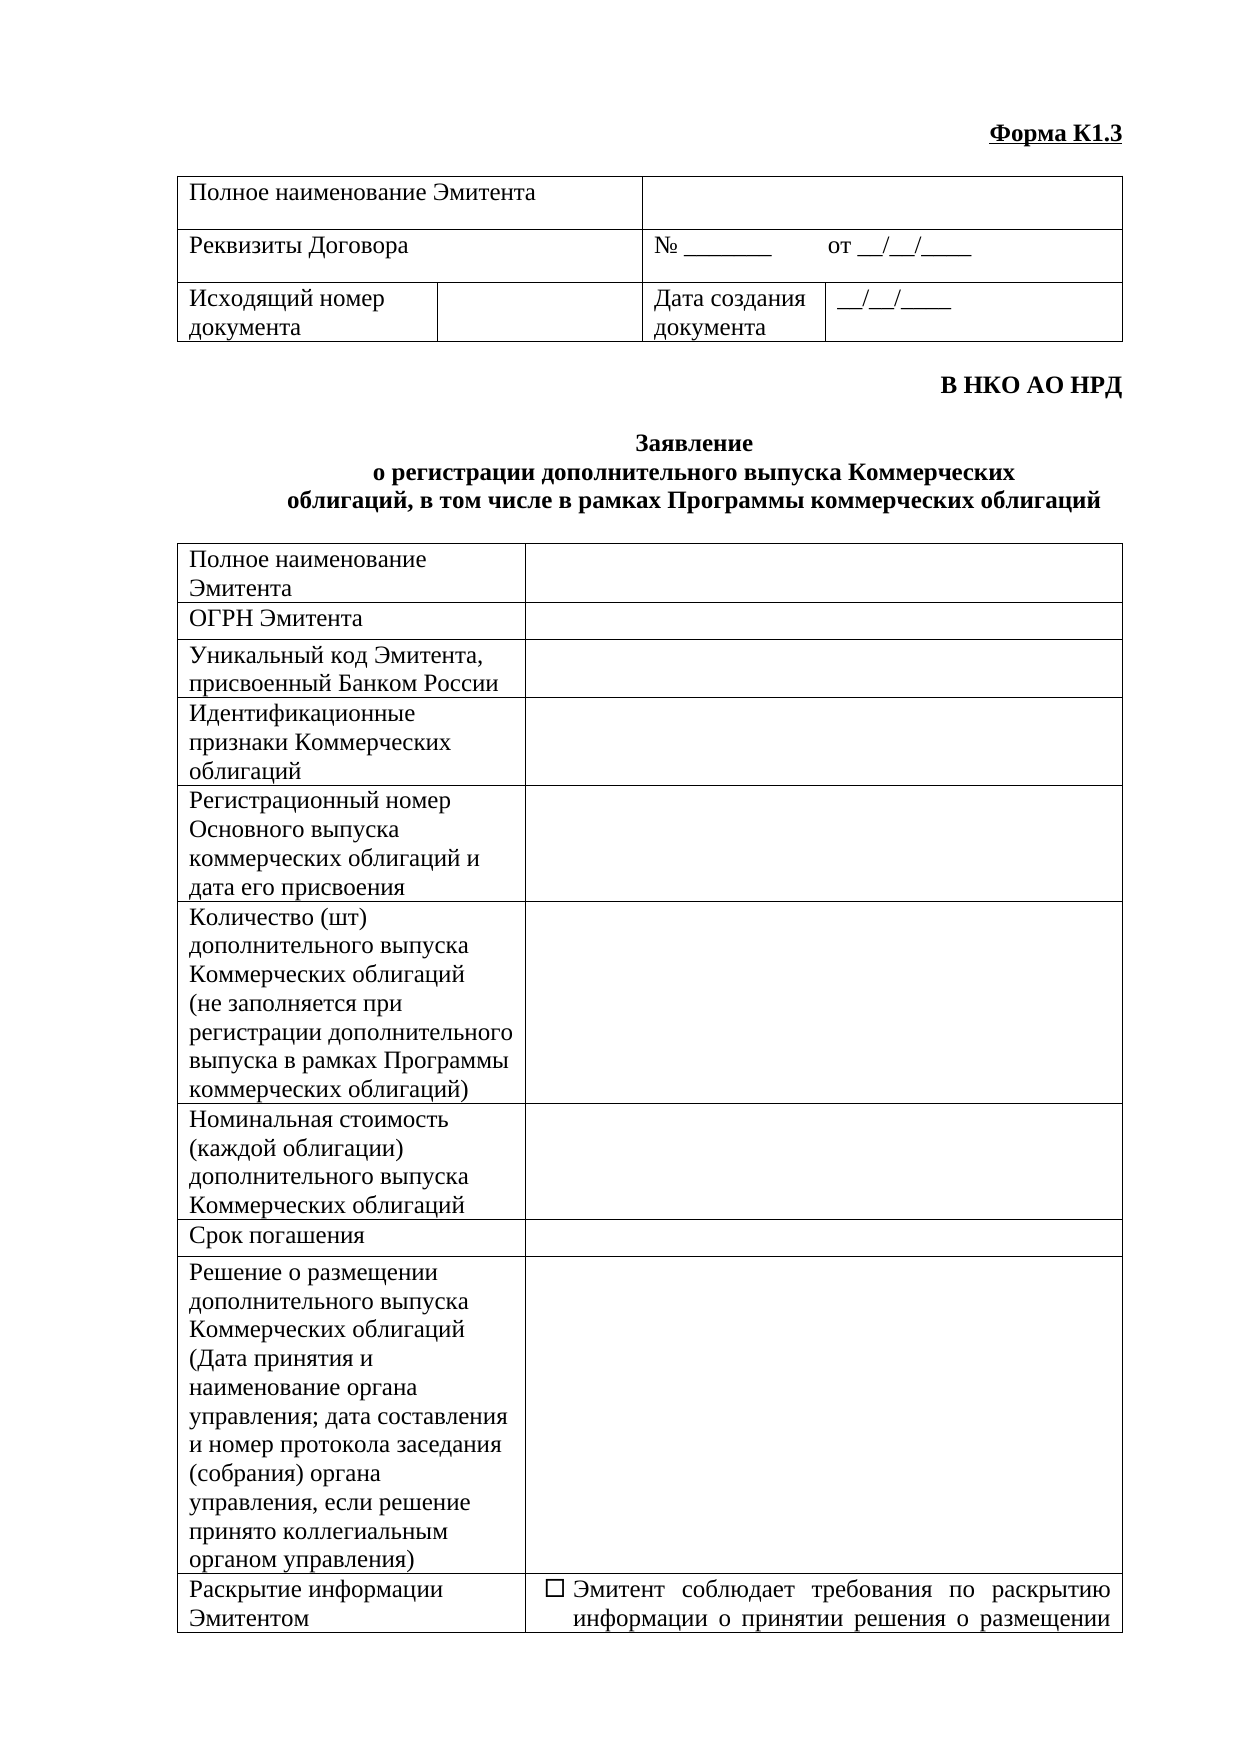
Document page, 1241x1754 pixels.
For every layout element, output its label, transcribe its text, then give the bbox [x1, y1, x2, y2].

table_cell Реквизиты Договора [178, 230, 642, 282]
table_cell [526, 698, 1122, 784]
table_cell [526, 786, 1122, 901]
table_cell Регистрационный номер Основного выпуска коммерческих облигаций и дата его присвоения [178, 786, 525, 901]
table_cell Решение о размещении дополнительного выпуска Коммерческих облигаций (Дата принятия и наименование органа управления; дата составления и номер протокола заседания (собрания) органа управления, если решение принято коллегиальным органом управления) [178, 1257, 525, 1573]
table_cell [526, 902, 1122, 1103]
table_cell № _______ от __/__/____ [643, 230, 1122, 282]
table_cell [526, 640, 1122, 697]
text облигаций, в том числе в рамках Программы коммерческих облигаций [177, 486, 1137, 514]
text о регистрации дополнительного выпуска Коммерческих [177, 457, 1137, 486]
table_header Полное наименование Эмитента [178, 544, 525, 602]
table_cell Идентификационные признаки Коммерческих облигаций [178, 698, 525, 784]
text Заявление [177, 428, 1137, 457]
table_cell ОГРН Эмитента [178, 603, 525, 639]
text Форма К1.3 [177, 118, 1122, 147]
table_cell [178, 1574, 525, 1632]
table_cell [438, 283, 642, 341]
table_cell [526, 1104, 1122, 1219]
table_cell Исходящий номер документа [178, 283, 437, 341]
text В НКО АО НРД [177, 371, 1122, 399]
table_cell Уникальный код Эмитента, присвоенный Банком России [178, 640, 525, 697]
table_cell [526, 1574, 1122, 1632]
table_cell [526, 1257, 1122, 1573]
table_header [643, 177, 1122, 229]
table_header Полное наименование Эмитента [178, 177, 642, 229]
table_cell Срок погашения [178, 1220, 525, 1256]
table_cell Дата создания документа [643, 283, 825, 341]
table_cell [526, 603, 1122, 639]
table_cell __/__/____ [826, 283, 1122, 341]
table_cell Количество (шт) дополнительного выпуска Коммерческих облигаций (не заполняется при регистрации дополнительного выпуска в рамках Программы коммерческих облигаций) [178, 902, 525, 1103]
table_cell Номинальная стоимость (каждой облигации) дополнительного выпуска Коммерческих облигаций [178, 1104, 525, 1219]
table_cell [526, 1220, 1122, 1256]
table_header [526, 544, 1122, 602]
